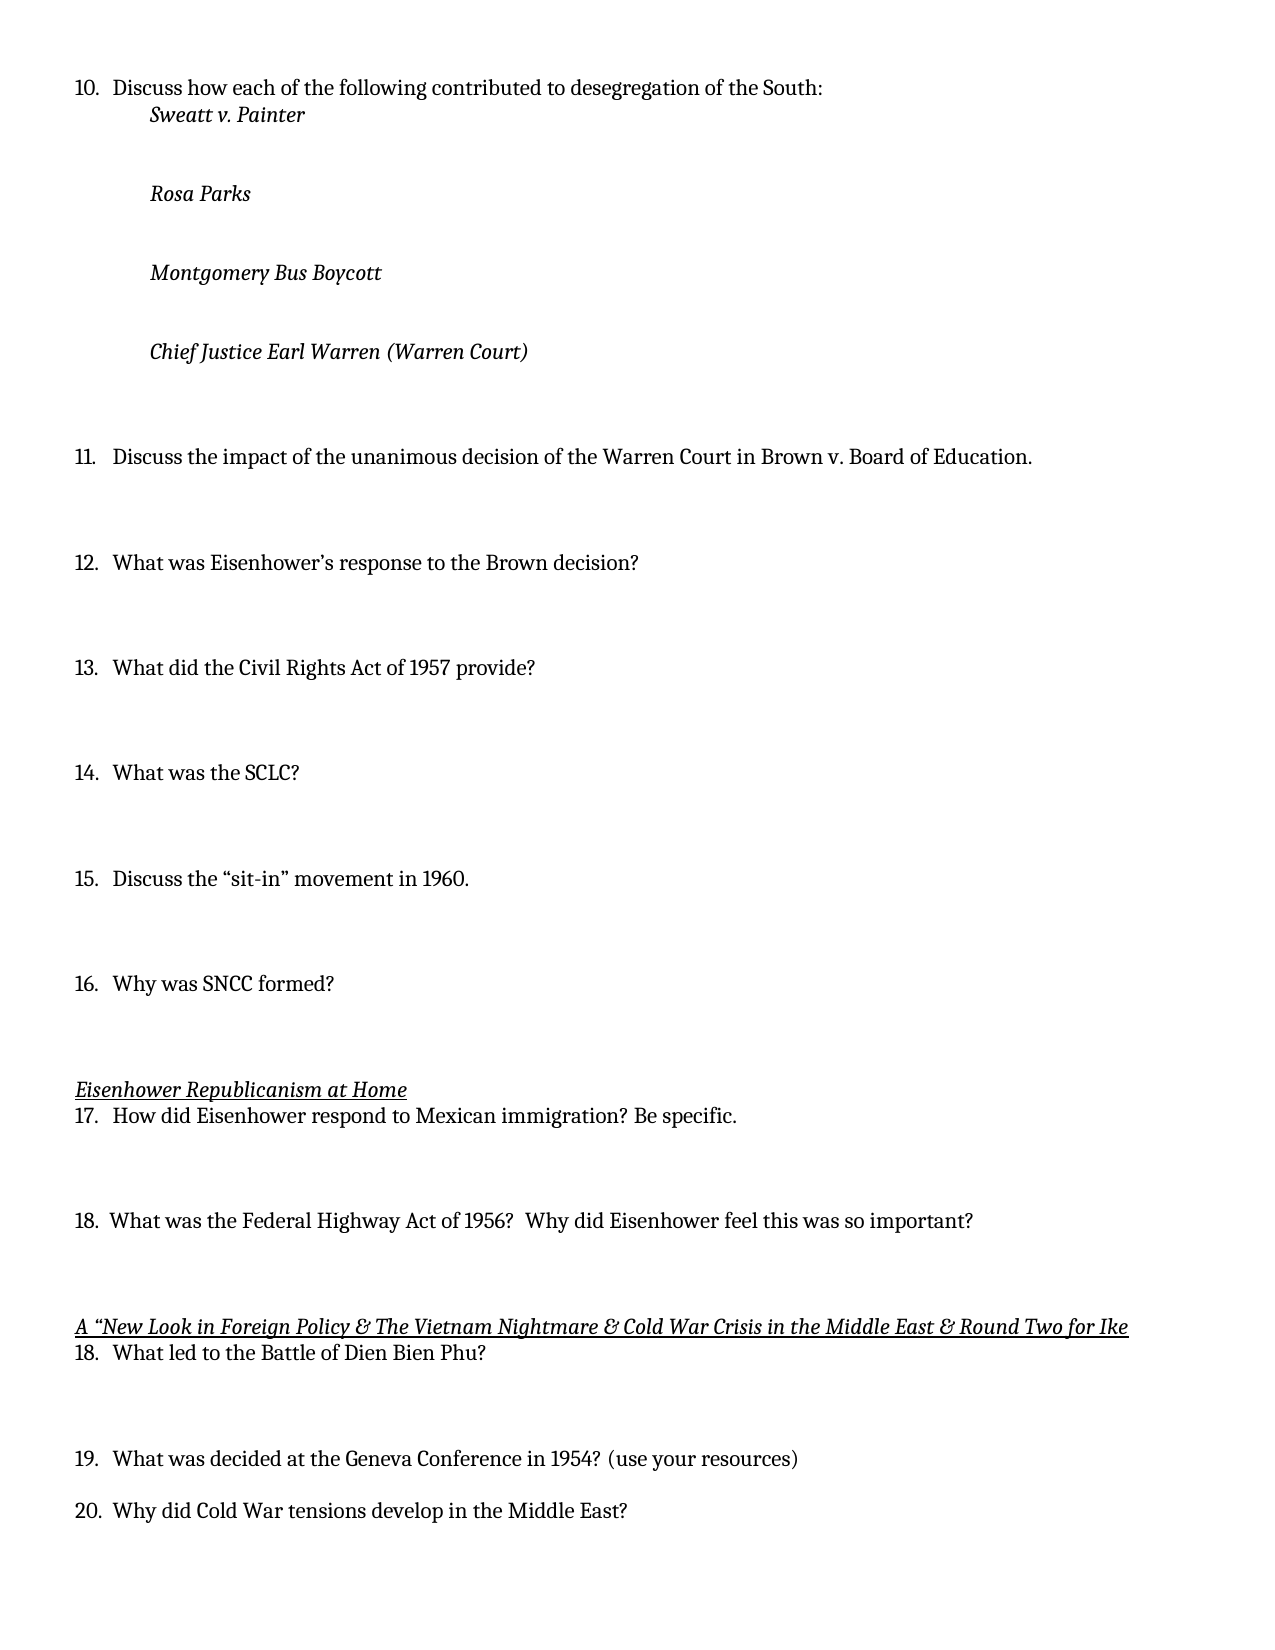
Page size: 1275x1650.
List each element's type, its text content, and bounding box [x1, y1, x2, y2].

list What was Eisenhower’s response to the Brown decision? [75, 549, 1200, 576]
list What led to the Battle of Dien Bien Phu? [75, 1340, 1200, 1366]
text 18. What was the Federal Highway Act of 1956? Why did Eisenhower feel this was so important? [75, 1208, 1200, 1234]
text A “New Look in Foreign Policy & The Vietnam Nightmare & Cold War Crisis in the Middle East & Round Two for Ike [75, 1314, 1200, 1340]
list What did the Civil Rights Act of 1957 provide? [75, 655, 1200, 681]
list Why was SNCC formed? [75, 971, 1200, 997]
list Discuss the “sit-in” movement in 1960. [75, 866, 1200, 892]
text Montgomery Bus Boycott [75, 259, 1200, 286]
list How did Eisenhower respond to Mexican immigration? Be specific. [75, 1103, 1200, 1129]
text Eisenhower Republicanism at Home [75, 1076, 1200, 1103]
list Why did Cold War tensions develop in the Middle East? [75, 1498, 1200, 1524]
list Discuss how each of the following contributed to desegregation of the South: [75, 75, 1200, 101]
list What was decided at the Geneva Conference in 1954? (use your resources) [75, 1445, 1200, 1472]
list Discuss the impact of the unanimous decision of the Warren Court in Brown v. Board of Education. [75, 444, 1200, 470]
text Sweatt v. Painter [75, 101, 1200, 128]
text Chief Justice Earl Warren (Warren Court) [75, 338, 1200, 365]
list What was the SCLC? [75, 760, 1200, 787]
text Rosa Parks [75, 180, 1200, 207]
